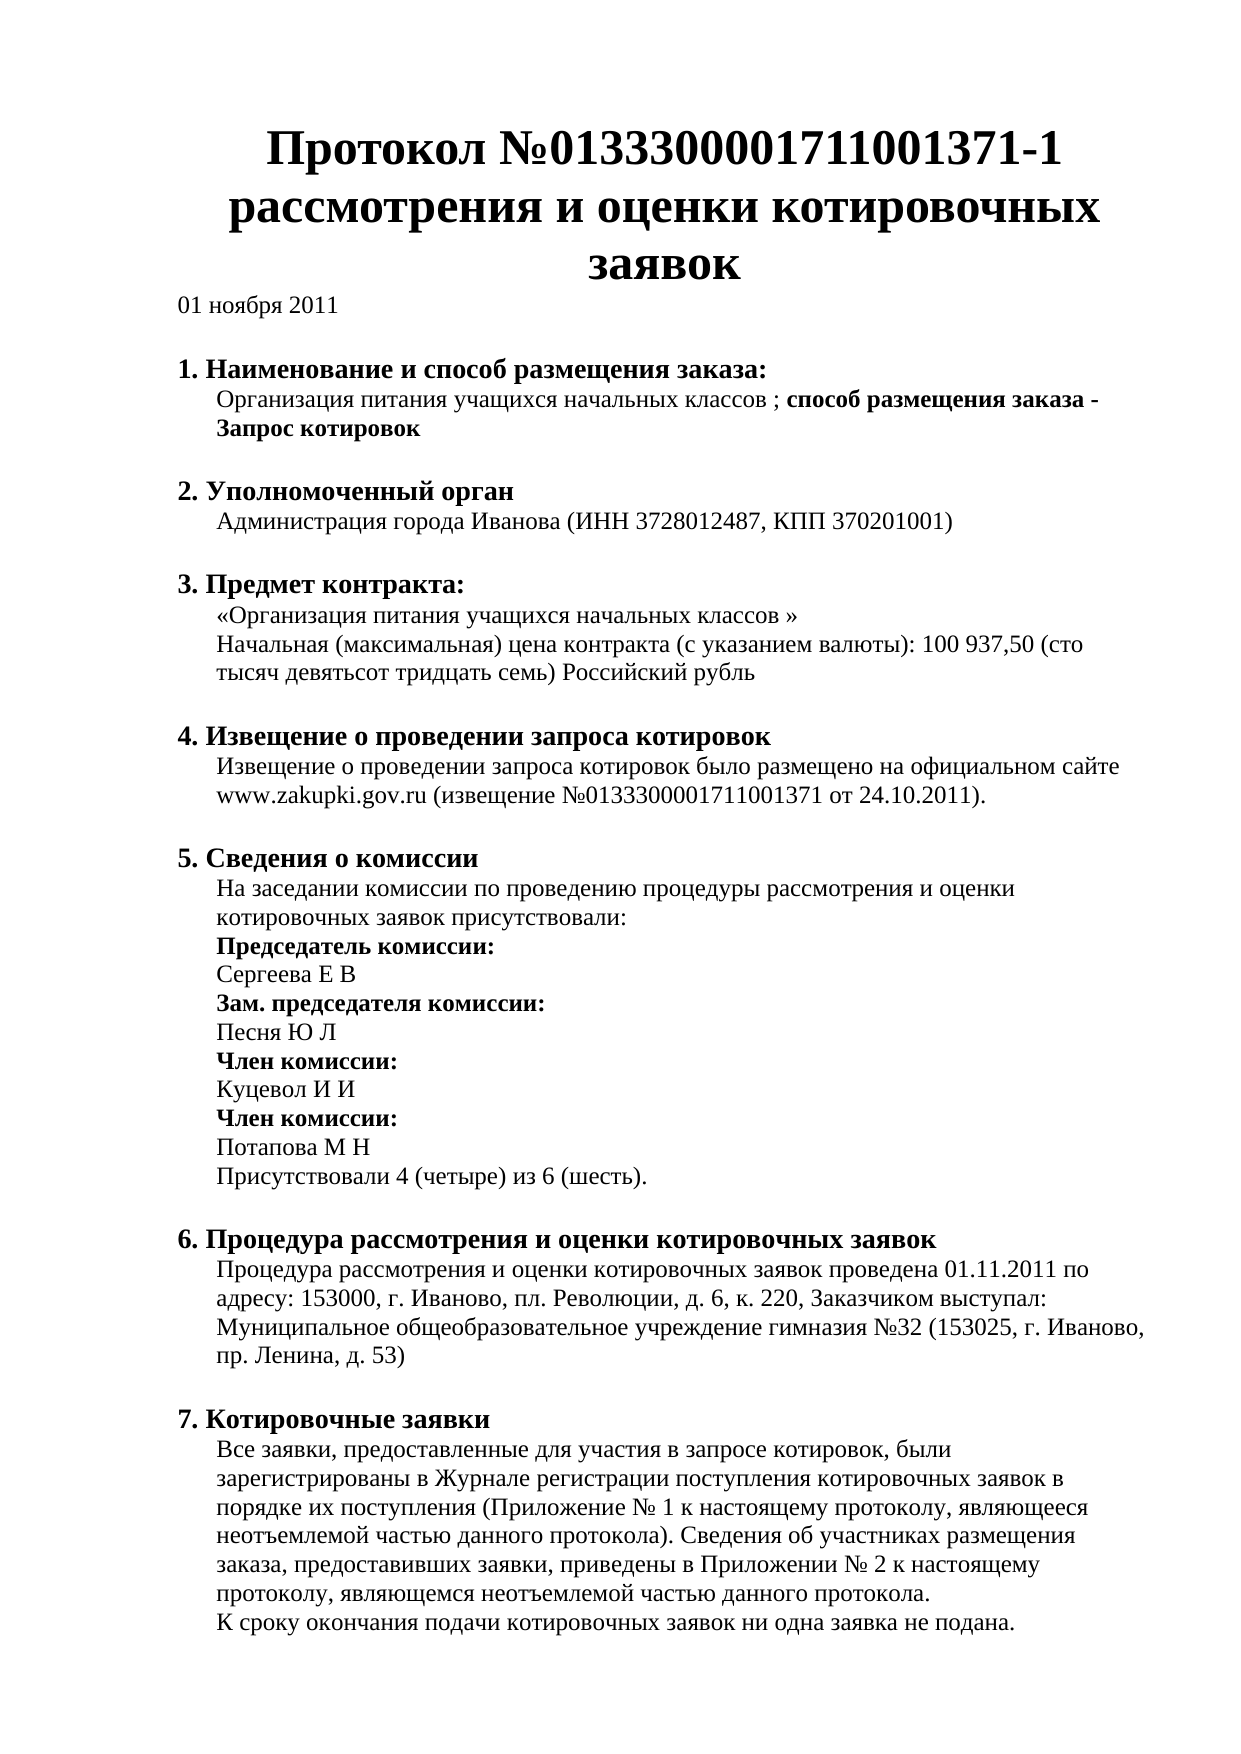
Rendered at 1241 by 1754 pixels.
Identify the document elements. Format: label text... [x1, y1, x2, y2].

text Председатель комиссии: Сергеева Е В [216, 931, 1152, 988]
text К сроку окончания подачи котировочных заявок ни одна заявка не подана. [216, 1607, 1152, 1635]
text Организация питания учащихся начальных классов ; способ размещения заказа - Запрос котировок [216, 384, 1152, 442]
text Протокол №0133300001711001371-1 [177, 118, 1152, 176]
text 2. Уполномоченный орган [177, 474, 1152, 506]
text На заседании комиссии по проведению процедуры рассмотрения и оценки котировочных заявок присутствовали: [216, 873, 1152, 931]
text 6. Процедура рассмотрения и оценки котировочных заявок [177, 1222, 1152, 1254]
text 5. Сведения о комиссии [177, 841, 1152, 873]
text Процедура рассмотрения и оценки котировочных заявок проведена 01.11.2011 по адресу: 153000, г. Иваново, пл. Революции, д. 6, к. 220, Заказчиком выступал: Муниципальное общеобразовательное учреждение гимназия №32 (153025, г. Иваново, пр. Ленина, д. 53) [216, 1254, 1152, 1369]
text Член комиссии: Куцевол И И [216, 1046, 1152, 1103]
text Администрация города Иванова (ИНН 3728012487, КПП 370201001) [216, 506, 1152, 535]
text 3. Предмет контракта: [177, 568, 1152, 600]
text Член комиссии: Потапова М Н [216, 1103, 1152, 1161]
text Извещение о проведении запроса котировок было размещено на официальном сайте www.zakupki.gov.ru (извещение №0133300001711001371 от 24.10.2011). [216, 751, 1152, 808]
text Присутствовали 4 (четыре) из 6 (шесть). [216, 1161, 1152, 1189]
text 01 ноября 2011 [177, 291, 1152, 319]
text 1. Наименование и способ размещения заказа: [177, 352, 1152, 384]
text 4. Извещение о проведении запроса котировок [177, 719, 1152, 751]
text рассмотрения и оценки котировочных заявок [177, 176, 1152, 291]
text Зам. председателя комиссии: Песня Ю Л [216, 988, 1152, 1046]
text 7. Котировочные заявки [177, 1402, 1152, 1434]
text «Организация питания учащихся начальных классов » Начальная (максимальная) цена контракта (с указанием валюты): 100 937,50 (сто тысяч девятьсот тридцать семь) Российский рубль [216, 600, 1152, 686]
text Все заявки, предоставленные для участия в запросе котировок, были зарегистрированы в Журнале регистрации поступления котировочных заявок в порядке их поступления (Приложение № 1 к настоящему протоколу, являющееся неотъемлемой частью данного протокола). Сведения об участниках размещения заказа, предоставивших заявки, приведены в Приложении № 2 к настоящему протоколу, являющемся неотъемлемой частью данного протокола. [216, 1434, 1152, 1607]
